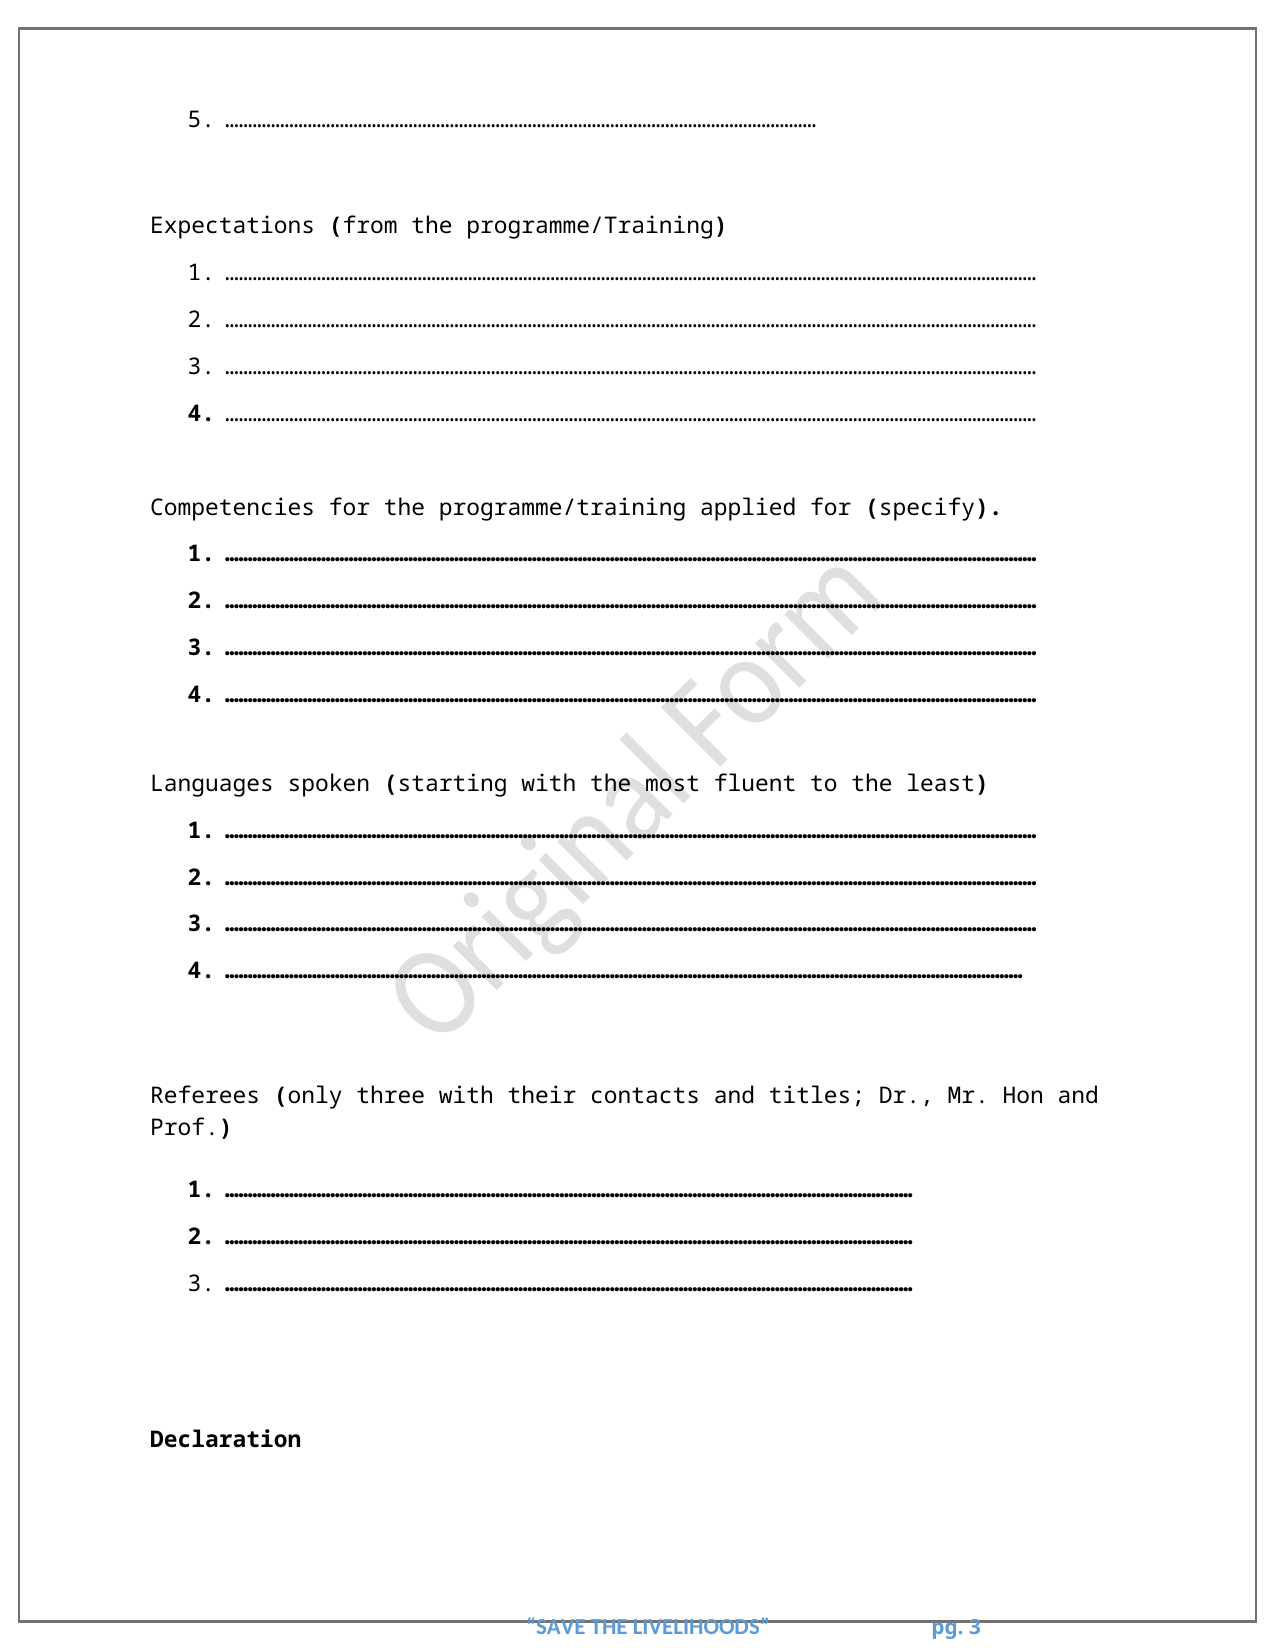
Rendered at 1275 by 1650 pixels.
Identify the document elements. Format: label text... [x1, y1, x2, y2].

list …………………………………………………………………………………………………………………………………… [187, 1267, 1125, 1298]
list …………………………………………………………………………………………………………………………………… [187, 1173, 1125, 1204]
text Languages spoken (starting with the most fluent to the least) [150, 767, 1125, 798]
list …………………………………………………………………………………………………………………………………………………………… [187, 397, 1125, 428]
text Competencies for the programme/training applied for (specify). [150, 490, 1125, 522]
list …………………………………………………………………………………………………………………………………………………………… [187, 907, 1125, 939]
list …………………………………………………………………………………………………………………………………………………………… [187, 303, 1125, 334]
list …………………………………………………………………………………………………………………………………………………………… [187, 814, 1125, 845]
list …………………………………………………………………………………………………………………………………………………………… [187, 537, 1125, 568]
list …………………………………………………………………………………………………………………………………………………………… [187, 584, 1125, 615]
text Expectations (from the programme/Training) [150, 209, 1125, 240]
list …………………………………………………………………………………………………………………………………………………………… [187, 678, 1125, 709]
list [187, 103, 1125, 134]
list …………………………………………………………………………………………………………………………………………………………… [187, 256, 1125, 287]
text Declaration [150, 1423, 1125, 1454]
list …………………………………………………………………………………………………………………………………………………………… [187, 631, 1125, 662]
list …………………………………………………………………………………………………………………………………………………………… [187, 350, 1125, 381]
list ………………………………………………………………………………………………………………………………………………………… [187, 954, 1125, 986]
list …………………………………………………………………………………………………………………………………… [187, 1220, 1125, 1251]
list …………………………………………………………………………………………………………………………………………………………… [187, 861, 1125, 892]
text Referees (only three with their contacts and titles; Dr., Mr. Hon and Prof.) [150, 1079, 1125, 1142]
